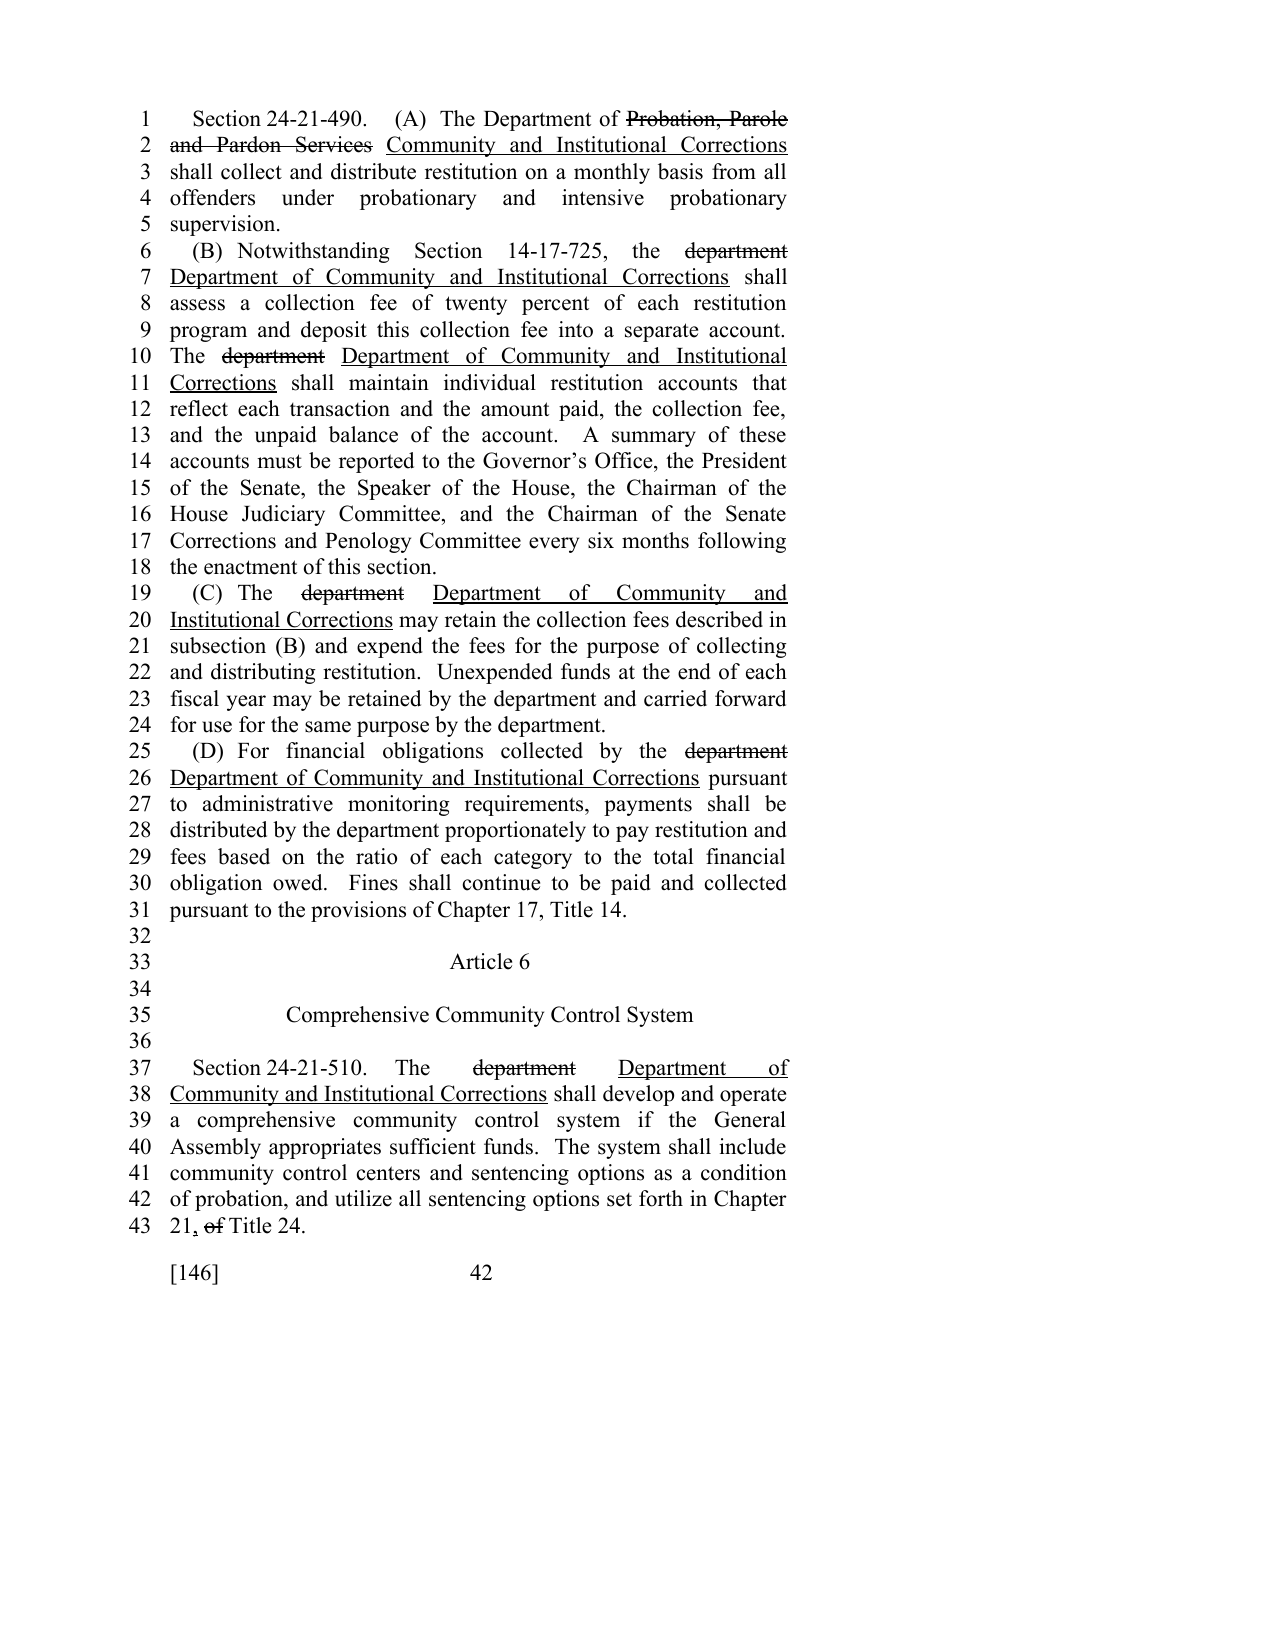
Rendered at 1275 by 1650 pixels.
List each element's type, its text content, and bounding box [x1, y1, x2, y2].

text Article 6 [169, 948, 787, 975]
text (D) For financial obligations collected by the department Department of Community and Institutional Corrections pursuant to administrative monitoring requirements, payments shall be distributed by the department proportionately to pay restitution and fees based on the ratio of each category to the total financial obligation owed. Fines shall continue to be paid and collected pursuant to the provisions of Chapter 17, Title 14. [169, 737, 787, 922]
text (C) The department Department of Community and Institutional Corrections may retain the collection fees described in subsection (B) and expend the fees for the purpose of collecting and distributing restitution. Unexpended funds at the end of each fiscal year may be retained by the department and carried forward for use for the same purpose by the department. [169, 579, 787, 737]
text Section 24-21-510. The department Department of Community and Institutional Corrections shall develop and operate a comprehensive community control system if the General Assembly appropriates sufficient funds. The system shall include community control centers and sentencing options as a condition of probation, and utilize all sentencing options set forth in Chapter 21, of Title 24. [169, 1054, 787, 1238]
text (B) Notwithstanding Section 14-17-725, the department Department of Community and Institutional Corrections shall assess a collection fee of twenty percent of each restitution program and deposit this collection fee into a separate account. The department Department of Community and Institutional Corrections shall maintain individual restitution accounts that reflect each transaction and the amount paid, the collection fee, and the unpaid balance of the account. A summary of these accounts must be reported to the Governor’s Office, the President of the Senate, the Speaker of the House, the Chairman of the House Judiciary Committee, and the Chairman of the Senate Corrections and Penology Committee every six months following the enactment of this section. [169, 237, 787, 579]
text Comprehensive Community Control System [169, 1001, 787, 1027]
text Section 24-21-490. (A) The Department of Probation, Parole and Pardon Services Community and Institutional Corrections shall collect and distribute restitution on a monthly basis from all offenders under probationary and intensive probationary supervision. [169, 105, 787, 237]
